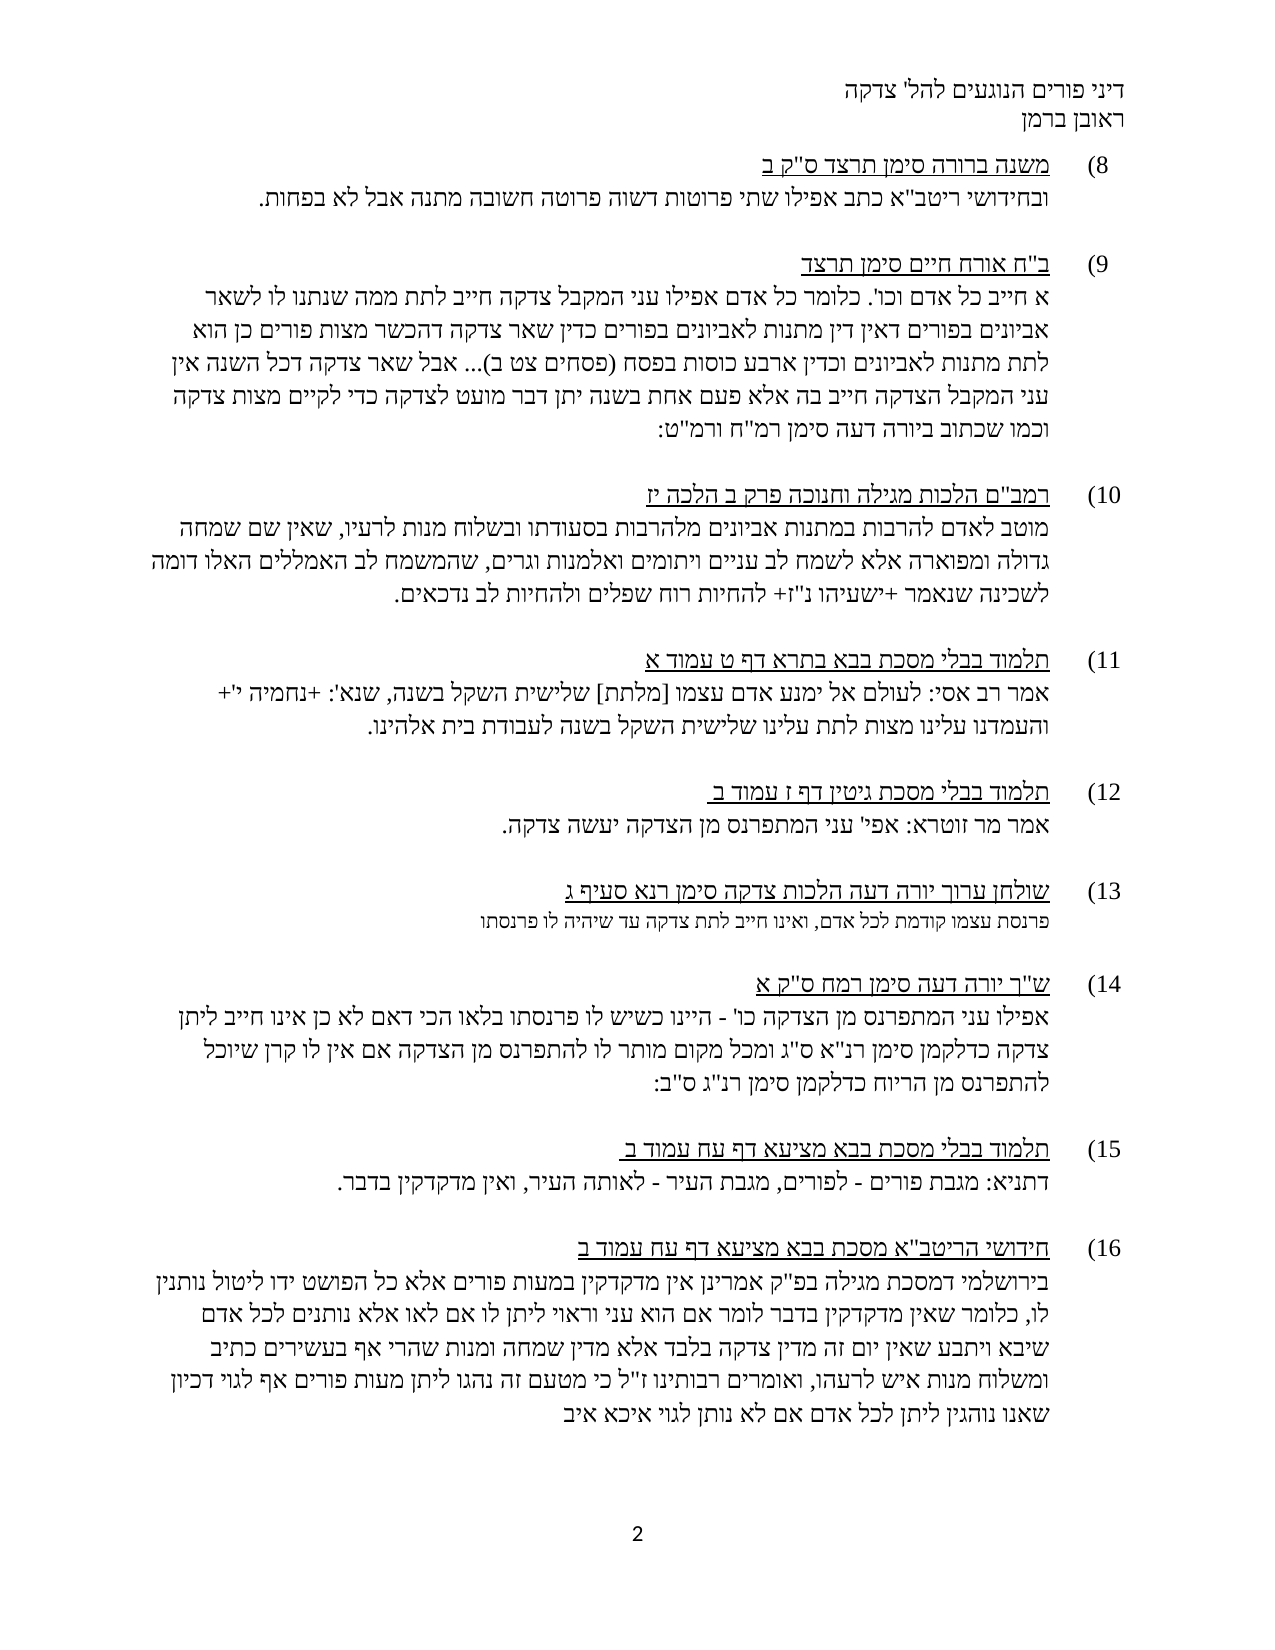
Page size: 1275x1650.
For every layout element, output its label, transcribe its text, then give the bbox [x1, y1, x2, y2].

list תלמוד בבלי מסכת גיטין דף ז עמוד ב אמר מר זוטרא: אפי' עני המתפרנס מן הצדקה יעשה צדקה. [150, 777, 1087, 839]
list תלמוד בבלי מסכת בבא מציעא דף עח עמוד ב דתניא: מגבת פורים - לפורים, מגבת העיר - לאותה העיר, ואין מדקדקין בדבר. [150, 1134, 1087, 1196]
list ש"ך יורה דעה סימן רמח ס"ק א אפילו עני המתפרנס מן הצדקה כו' - היינו כשיש לו פרנסתו בלאו הכי דאם לא כן אינו חייב ליתן צדקה כדלקמן סימן רנ"א ס"ג ומכל מקום מותר לו להתפרנס מן הצדקה אם אין לו קרן שיוכל להתפרנס מן הריוח כדלקמן סימן רנ"ג ס"ב: [150, 969, 1087, 1097]
list חידושי הריטב"א מסכת בבא מציעא דף עח עמוד ב בירושלמי דמסכת מגילה בפ"ק אמרינן אין מדקדקין במעות פורים אלא כל הפושט ידו ליטול נותנין לו, כלומר שאין מדקדקין בדבר לומר אם הוא עני וראוי ליתן לו אם לאו אלא נותנים לכל אדם שיבא ויתבע שאין יום זה מדין צדקה בלבד אלא מדין שמחה ומנות שהרי אף בעשירים כתיב ומשלוח מנות איש לרעהו, ואומרים רבותינו ז"ל כי מטעם זה נהגו ליתן מעות פורים אף לגוי דכיון שאנו נוהגין ליתן לכל אדם אם לא נותן לגוי איכא איב [150, 1233, 1087, 1427]
list שולחן ערוך יורה דעה הלכות צדקה סימן רנא סעיף ג פרנסת עצמו קודמת לכל אדם, ואינו חייב לתת צדקה עד שיהיה לו פרנסתו [150, 876, 1087, 933]
list תלמוד בבלי מסכת בבא בתרא דף ט עמוד א אמר רב אסי: לעולם אל ימנע אדם עצמו [מלתת] שלישית השקל בשנה, שנא': +נחמיה י'+ והעמדנו עלינו מצות לתת עלינו שלישית השקל בשנה לעבודת בית אלהינו. [150, 645, 1087, 740]
list ב"ח אורח חיים סימן תרצד א חייב כל אדם וכו'. כלומר כל אדם אפילו עני המקבל צדקה חייב לתת ממה שנתנו לו לשאר אביונים בפורים דאין דין מתנות לאביונים בפורים כדין שאר צדקה דהכשר מצות פורים כן הוא לתת מתנות לאביונים וכדין ארבע כוסות בפסח (פסחים צט ב)... אבל שאר צדקה דכל השנה אין עני המקבל הצדקה חייב בה אלא פעם אחת בשנה יתן דבר מועט לצדקה כדי לקיים מצות צדקה וכמו שכתוב ביורה דעה סימן רמ"ח ורמ"ט: [150, 249, 1087, 443]
list משנה ברורה סימן תרצד ס"ק ב ובחידושי ריטב"א כתב אפילו שתי פרוטות דשוה פרוטה חשובה מתנה אבל לא בפחות. [150, 150, 1087, 212]
list רמב"ם הלכות מגילה וחנוכה פרק ב הלכה יז מוטב לאדם להרבות במתנות אביונים מלהרבות בסעודתו ובשלוח מנות לרעיו, שאין שם שמחה גדולה ומפוארה אלא לשמח לב עניים ויתומים ואלמנות וגרים, שהמשמח לב האמללים האלו דומה לשכינה שנאמר +ישעיהו נ"ז+ להחיות רוח שפלים ולהחיות לב נדכאים. [150, 480, 1087, 608]
